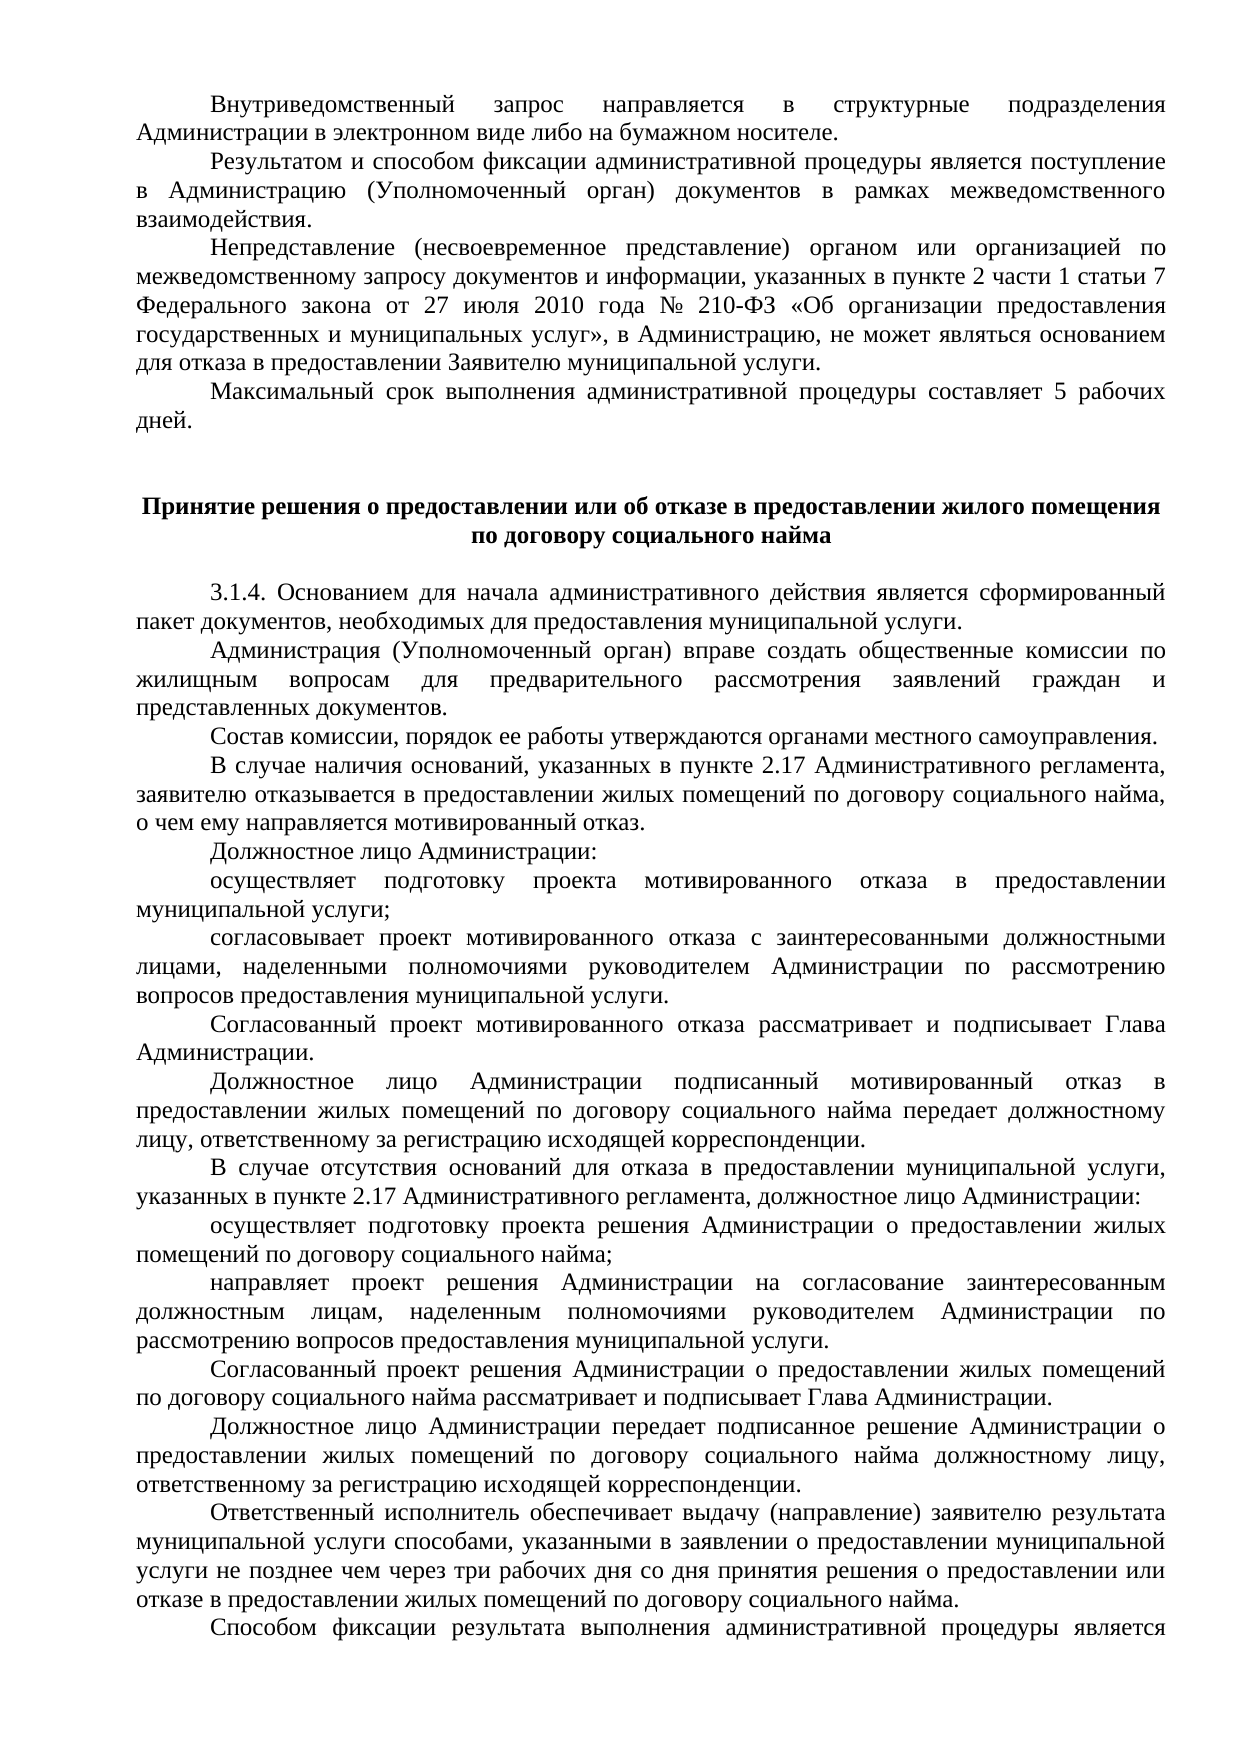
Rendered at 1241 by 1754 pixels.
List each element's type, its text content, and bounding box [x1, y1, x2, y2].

text В случае наличия оснований, указанных в пункте 2.17 Административного регламента, заявителю отказывается в предоставлении жилых помещений по договору социального найма, о чем ему направляется мотивированный отказ. [136, 750, 1167, 836]
text Администрация (Уполномоченный орган) вправе создать общественные комиссии по жилищным вопросам для предварительного рассмотрения заявлений граждан и представленных документов. [136, 635, 1167, 721]
text Согласованный проект решения Администрации о предоставлении жилых помещений по договору социального найма рассматривает и подписывает Глава Администрации. [136, 1354, 1167, 1411]
text Согласованный проект мотивированного отказа рассматривает и подписывает Глава Администрации. [136, 1009, 1167, 1066]
text Должностное лицо Администрации подписанный мотивированный отказ в предоставлении жилых помещений по договору социального найма передает должностному лицу, ответственному за регистрацию исходящей корреспонденции. [136, 1066, 1167, 1152]
text Непредставление (несвоевременное представление) органом или организацией по межведомственному запросу документов и информации, указанных в пункте 2 части 1 статьи 7 Федерального закона от 27 июля 2010 года № 210-ФЗ «Об организации предоставления государственных и муниципальных услуг», в Администрацию, не может являться основанием для отказа в предоставлении Заявителю муниципальной услуги. [136, 232, 1167, 376]
text Должностное лицо Администрации передает подписанное решение Администрации о предоставлении жилых помещений по договору социального найма должностному лицу, ответственному за регистрацию исходящей корреспонденции. [136, 1411, 1167, 1497]
text Результатом и способом фиксации административной процедуры является поступление в Администрацию (Уполномоченный орган) документов в рамках межведомственного взаимодействия. [136, 146, 1167, 232]
text В случае отсутствия оснований для отказа в предоставлении муниципальной услуги, указанных в пункте 2.17 Административного регламента, должностное лицо Администрации: [136, 1152, 1167, 1210]
text 3.1.4. Основанием для начала административного действия является сформированный пакет документов, необходимых для предоставления муниципальной услуги. [136, 577, 1167, 635]
text Внутриведомственный запрос направляется в структурные подразделения Администрации в электронном виде либо на бумажном носителе. [136, 89, 1167, 146]
text Максимальный срок выполнения административной процедуры составляет 5 рабочих дней. [136, 376, 1167, 434]
text Должностное лицо Администрации: [136, 836, 1167, 865]
text согласовывает проект мотивированного отказа с заинтересованными должностными лицами, наделенными полномочиями руководителем Администрации по рассмотрению вопросов предоставления муниципальной услуги. [136, 922, 1167, 1009]
text осуществляет подготовку проекта мотивированного отказа в предоставлении муниципальной услуги; [136, 865, 1167, 922]
text направляет проект решения Администрации на согласование заинтересованным должностным лицам, наделенным полномочиями руководителем Администрации по рассмотрению вопросов предоставления муниципальной услуги. [136, 1267, 1167, 1354]
text осуществляет подготовку проекта решения Администрации о предоставлении жилых помещений по договору социального найма; [136, 1210, 1167, 1267]
text Принятие решения о предоставлении или об отказе в предоставлении жилого помещения по договору социального найма [136, 491, 1167, 549]
text Ответственный исполнитель обеспечивает выдачу (направление) заявителю результата муниципальной услуги способами, указанными в заявлении о предоставлении муниципальной услуги не позднее чем через три рабочих дня со дня принятия решения о предоставлении или отказе в предоставлении жилых помещений по договору социального найма. [136, 1497, 1167, 1612]
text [136, 1612, 1167, 1641]
text Состав комиссии, порядок ее работы утверждаются органами местного самоуправления. [136, 721, 1167, 750]
